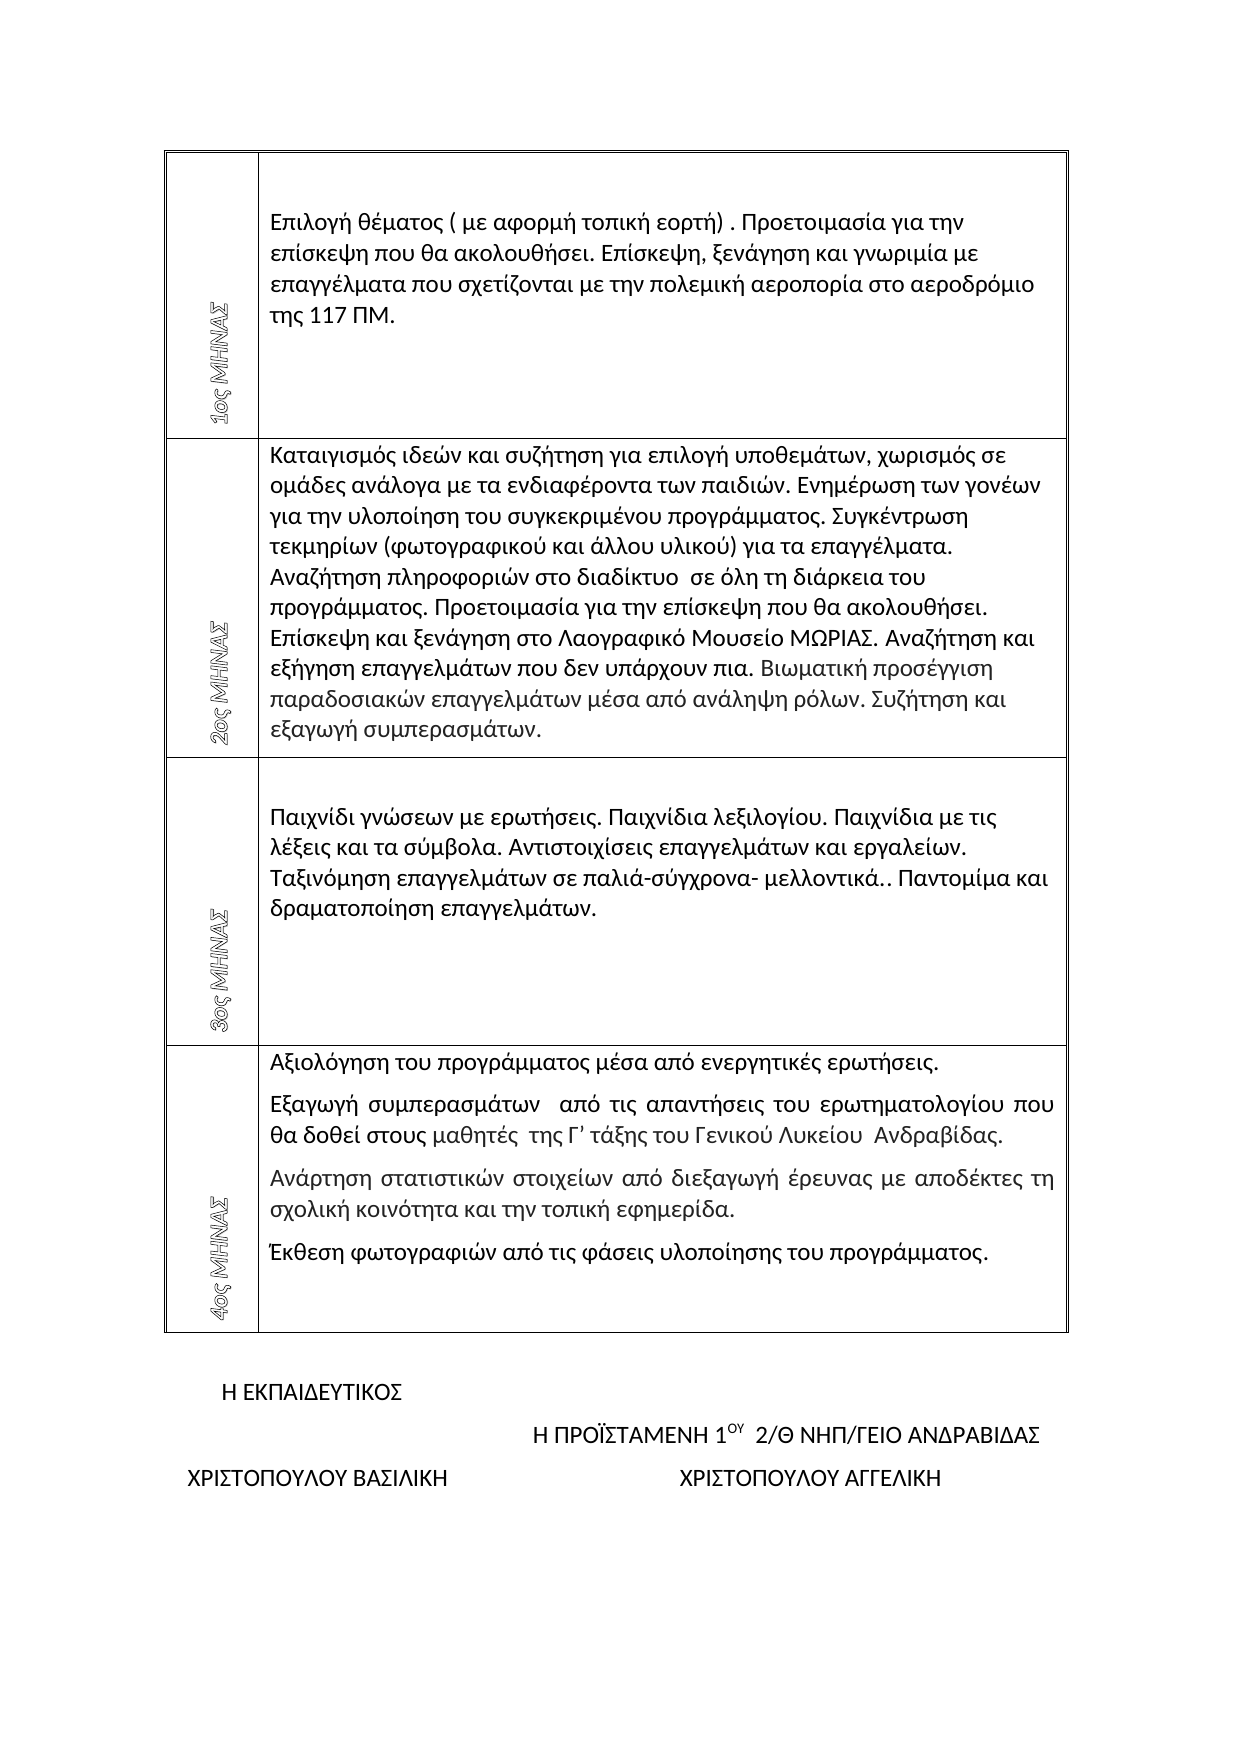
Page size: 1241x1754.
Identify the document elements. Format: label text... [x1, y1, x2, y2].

table_cell 3ος ΜΗΝΑΣ [167, 758, 258, 1044]
text Η ΠΡΟΪΣΤΑΜΕΝΗ 1ΟΥ 2/Θ ΝΗΠ/ΓΕΙΟ ΑΝΔΡΑΒΙΔΑΣ [187, 1419, 1053, 1450]
table_cell Παιχνίδι γνώσεων με ερωτήσεις. Παιχνίδια λεξιλογίου. Παιχνίδια με τις λέξεις και τα σύμβολα. Αντιστοιχίσεις επαγγελμάτων και εργαλείων. Ταξινόμηση επαγγελμάτων σε παλιά-σύγχρονα- μελλοντικά.. Παντομίμα και δραματοποίηση επαγγελμάτων. [259, 758, 1066, 1044]
table_header 1ος ΜΗΝΑΣ [167, 153, 258, 438]
table_cell 4ος ΜΗΝΑΣ [167, 1046, 258, 1332]
text Η ΕΚΠΑΙΔΕΥΤΙΚΟΣ [187, 1376, 1053, 1407]
table_cell Αξιολόγηση του προγράμματος μέσα από ενεργητικές ερωτήσεις. Εξαγωγή συμπερασμάτων από τις απαντήσεις του ερωτηματολογίου που θα δοθεί στους μαθητές της Γ’ τάξης του Γενικού Λυκείου Ανδραβίδας. Ανάρτηση στατιστικών στοιχείων από διεξαγωγή έρευνας με αποδέκτες τη σχολική κοινότητα και την τοπική εφημερίδα. Έκθεση φωτογραφιών από τις φάσεις υλοποίησης του προγράμματος. [259, 1046, 1066, 1332]
table_header Επιλογή θέματος ( με αφορμή τοπική εορτή) . Προετοιμασία για την επίσκεψη που θα ακολουθήσει. Επίσκεψη, ξενάγηση και γνωριμία με επαγγέλματα που σχετίζονται με την πολεμική αεροπορία στο αεροδρόμιο της 117 ΠΜ. [259, 153, 1066, 438]
text ΧΡΙΣΤΟΠΟΥΛΟΥ ΒΑΣΙΛΙΚΗ ΧΡΙΣΤΟΠΟΥΛΟΥ ΑΓΓΕΛΙΚΗ [187, 1462, 1053, 1493]
table_cell Καταιγισμός ιδεών και συζήτηση για επιλογή υποθεμάτων, χωρισμός σε ομάδες ανάλογα με τα ενδιαφέροντα των παιδιών. Ενημέρωση των γονέων για την υλοποίηση του συγκεκριμένου προγράμματος. Συγκέντρωση τεκμηρίων (φωτογραφικού και άλλου υλικού) για τα επαγγέλματα. Αναζήτηση πληροφοριών στο διαδίκτυο σε όλη τη διάρκεια του προγράμματος. Προετοιμασία για την επίσκεψη που θα ακολουθήσει. Επίσκεψη και ξενάγηση στο Λαογραφικό Μουσείο ΜΩΡΙΑΣ. Αναζήτηση και εξήγηση επαγγελμάτων που δεν υπάρχουν πια. Βιωματική προσέγγιση παραδοσιακών επαγγελμάτων μέσα από ανάληψη ρόλων. Συζήτηση και εξαγωγή συμπερασμάτων. [259, 439, 1066, 757]
table_cell 2ος ΜΗΝΑΣ [167, 439, 258, 757]
